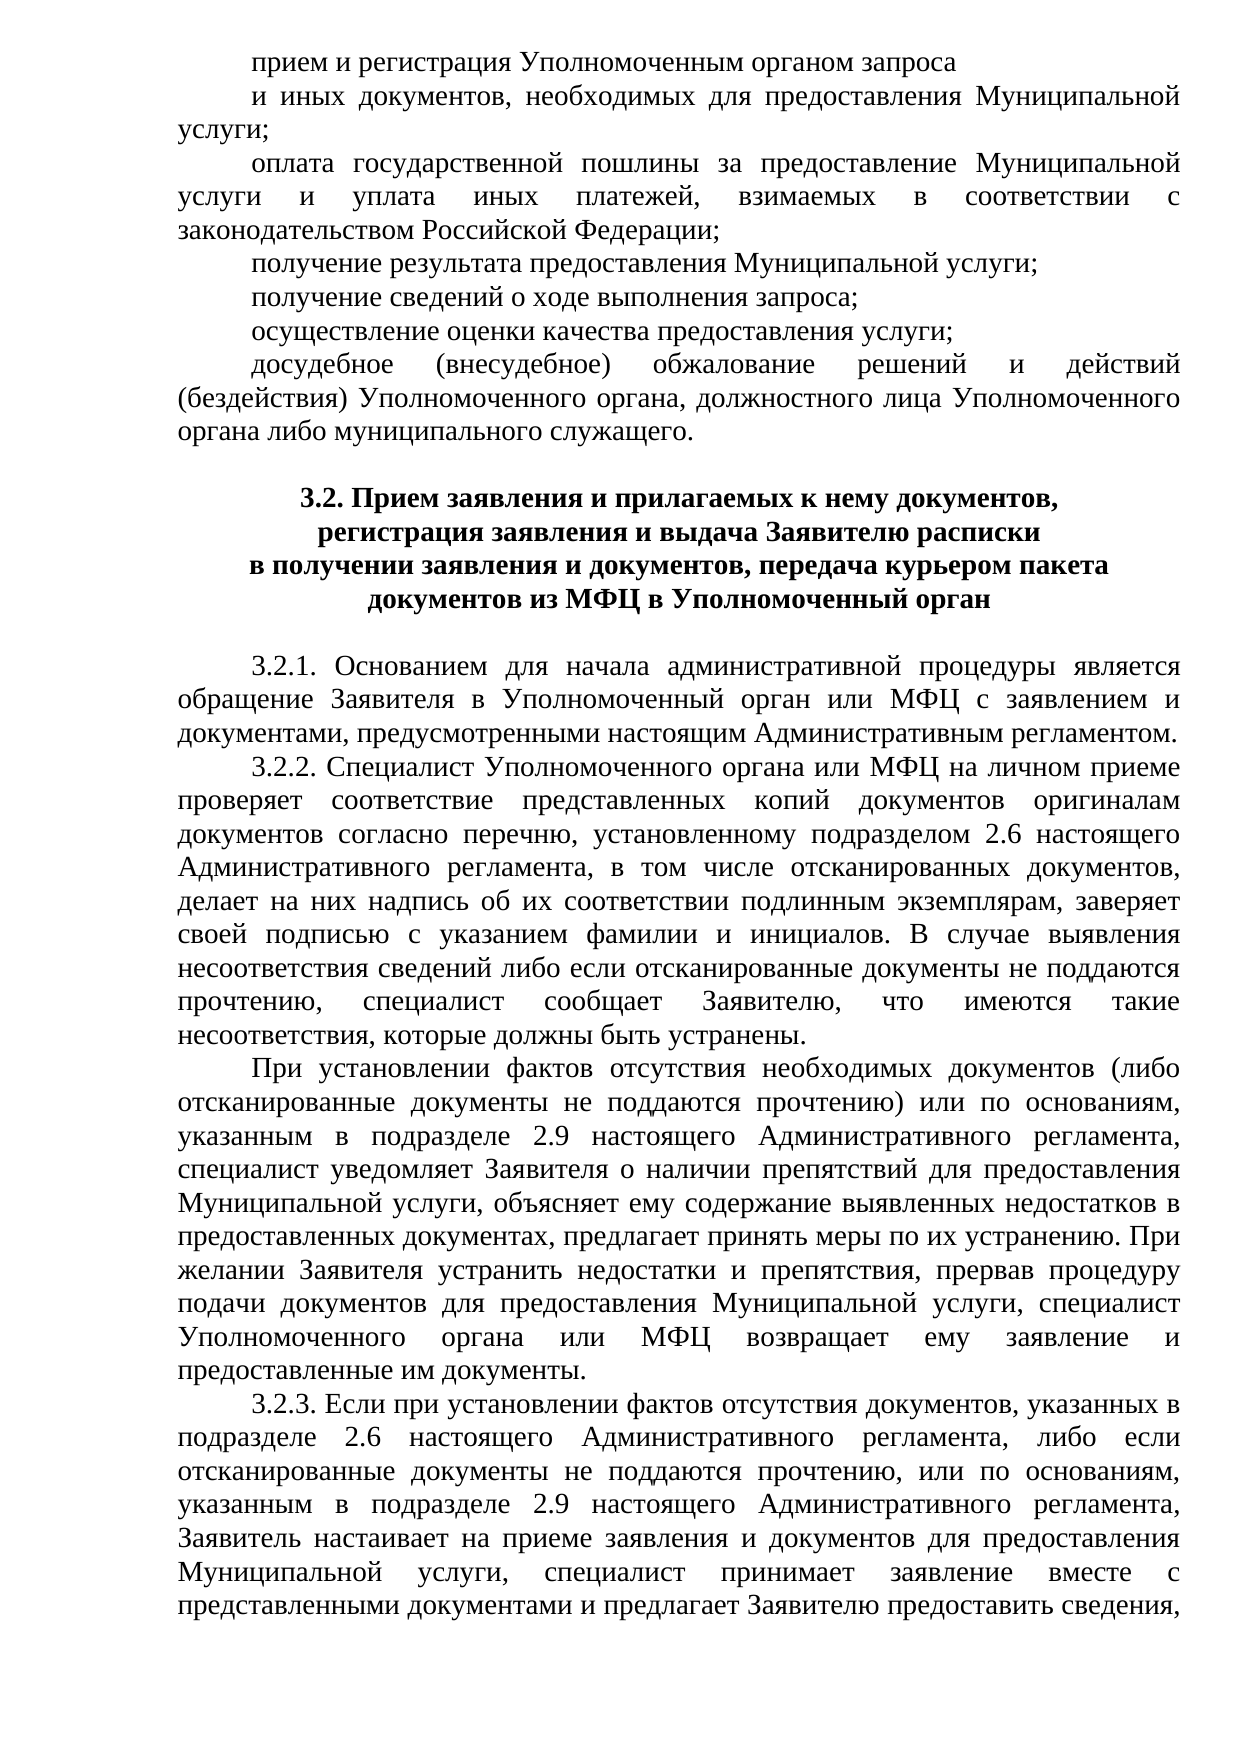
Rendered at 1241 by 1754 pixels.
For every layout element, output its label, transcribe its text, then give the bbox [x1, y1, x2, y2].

text 3.2.2. Специалист Уполномоченного органа или МФЦ на личном приеме проверяет соответствие представленных копий документов оригиналам документов согласно перечню, установленному подразделом 2.6 настоящего Административного регламента, в том числе отсканированных документов, делает на них надпись об их соответствии подлинным экземплярам, заверяет своей подписью с указанием фамилии и инициалов. В случае выявления несоответствия сведений либо если отсканированные документы не поддаются прочтению, специалист сообщает Заявителю, что имеются такие несоответствия, которые должны быть устранены. [177, 749, 1181, 1051]
text регистрация заявления и выдача Заявителю расписки [177, 514, 1181, 547]
text получение сведений о ходе выполнения запроса; [177, 279, 1181, 313]
text оплата государственной пошлины за предоставление Муниципальной услуги и уплата иных платежей, взимаемых в соответствии с законодательством Российской Федерации; [177, 145, 1181, 246]
text 3.2. Прием заявления и прилагаемых к нему документов, [177, 480, 1181, 514]
text досудебное (внесудебное) обжалование решений и действий (бездействия) Уполномоченного органа, должностного лица Уполномоченного органа либо муниципального служащего. [177, 346, 1181, 447]
text 3.2.1. Основанием для начала административной процедуры является обращение Заявителя в Уполномоченный орган или МФЦ с заявлением и документами, предусмотренными настоящим Административным регламентом. [177, 648, 1181, 749]
text прием и регистрация Уполномоченным органом запроса [177, 44, 1181, 78]
text получение результата предоставления Муниципальной услуги; [177, 246, 1181, 279]
text в получении заявления и документов, передача курьером пакета [177, 547, 1181, 581]
text При установлении фактов отсутствия необходимых документов (либо отсканированные документы не поддаются прочтению) или по основаниям, указанным в подразделе 2.9 настоящего Административного регламента, специалист уведомляет Заявителя о наличии препятствий для предоставления Муниципальной услуги, объясняет ему содержание выявленных недостатков в предоставленных документах, предлагает принять меры по их устранению. При желании Заявителя устранить недостатки и препятствия, прервав процедуру подачи документов для предоставления Муниципальной услуги, специалист Уполномоченного органа или МФЦ возвращает ему заявление и предоставленные им документы. [177, 1051, 1181, 1386]
text и иных документов, необходимых для предоставления Муниципальной услуги; [177, 78, 1181, 145]
text документов из МФЦ в Уполномоченный орган [177, 581, 1181, 614]
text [177, 1386, 1181, 1621]
text осуществление оценки качества предоставления услуги; [177, 313, 1181, 346]
